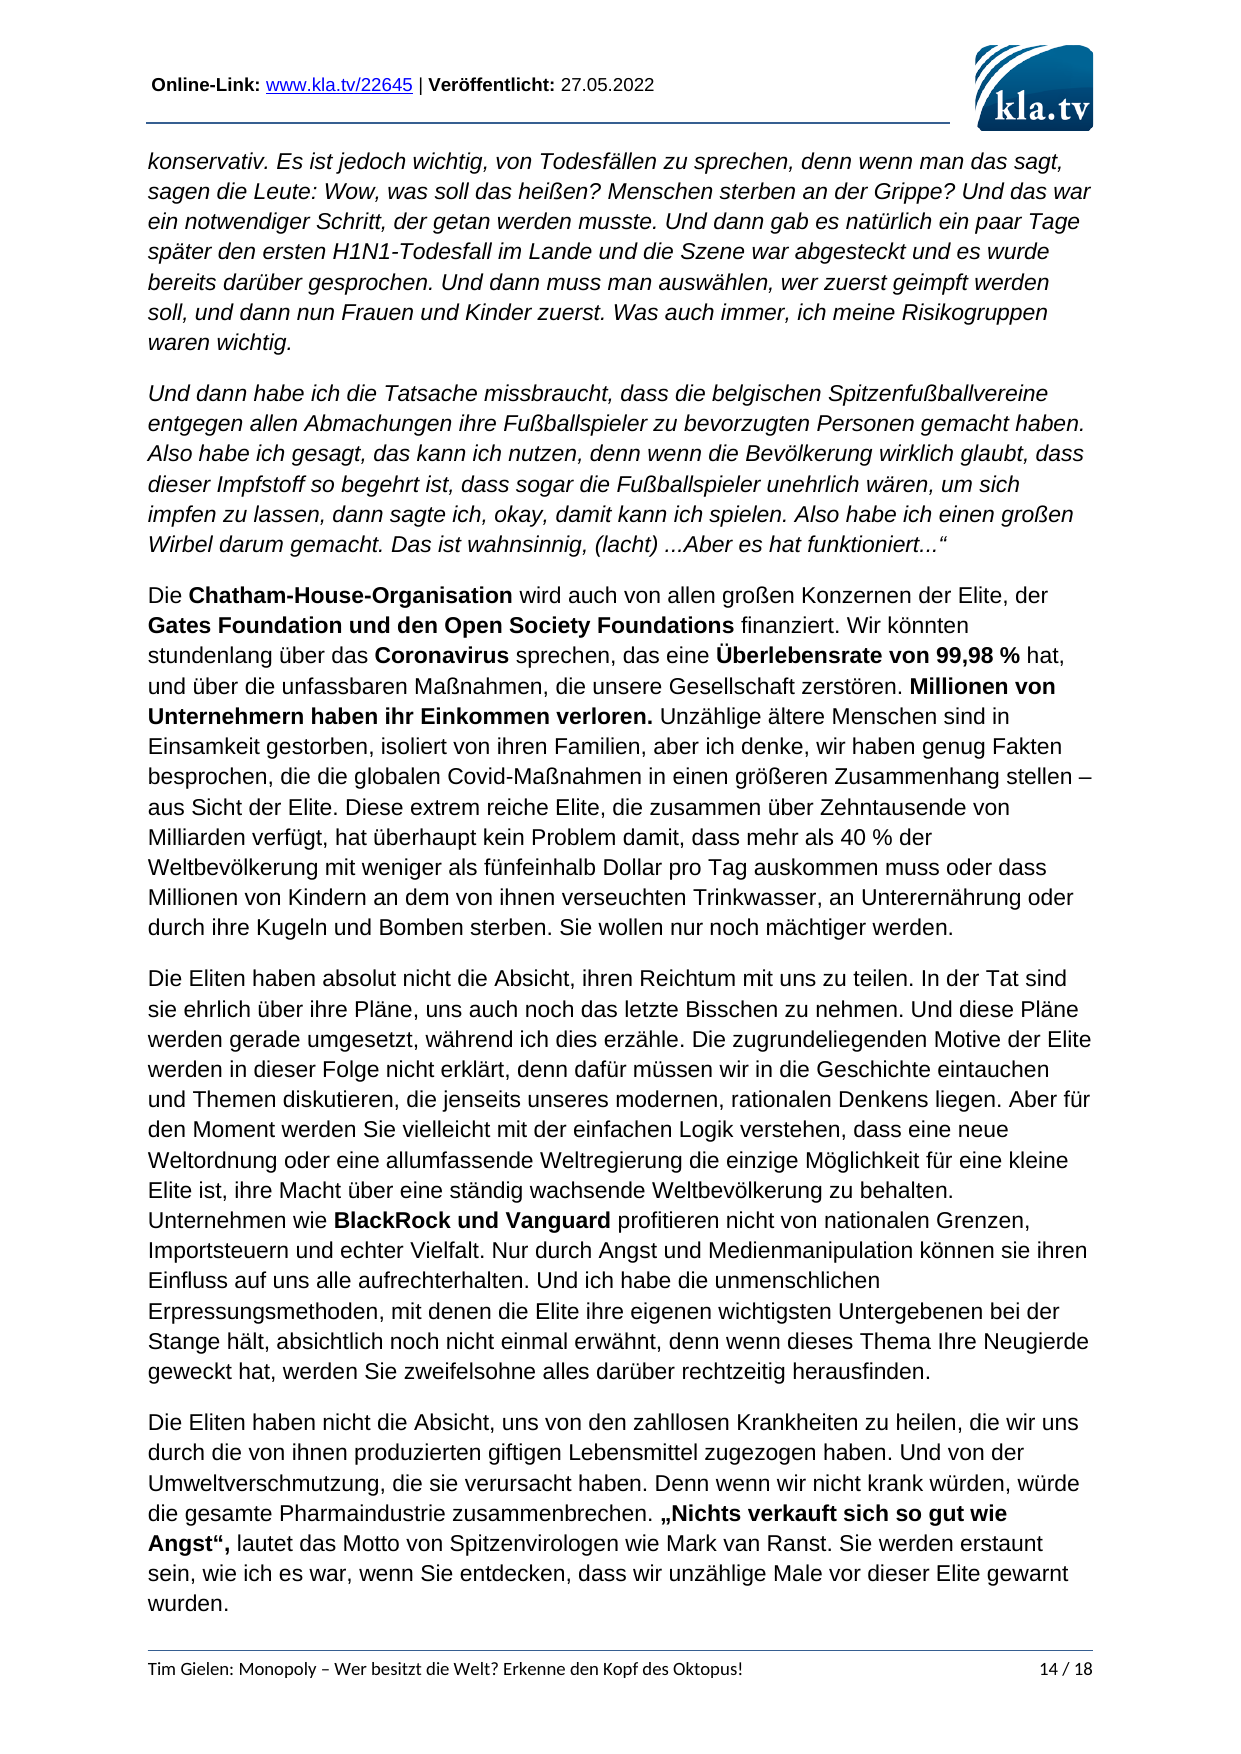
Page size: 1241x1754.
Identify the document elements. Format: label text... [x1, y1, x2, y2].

text Und dann habe ich die Tatsache missbraucht, dass die belgischen Spitzenfußballvereine entgegen allen Abmachungen ihre Fußballspieler zu bevorzugten Personen gemacht haben. Also habe ich gesagt, das kann ich nutzen, denn wenn die Bevölkerung wirklich glaubt, dass dieser Impfstoff so begehrt ist, dass sogar die Fußballspieler unehrlich wären, um sich impfen zu lassen, dann sagte ich, okay, damit kann ich spielen. Also habe ich einen großen Wirbel darum gemacht. Das ist wahnsinnig, (lacht) ...Aber es hat funktioniert...“ [148, 380, 1093, 557]
text Die Eliten haben nicht die Absicht, uns von den zahllosen Krankheiten zu heilen, die wir uns durch die von ihnen produzierten giftigen Lebensmittel zugezogen haben. Und von der Umweltverschmutzung, die sie verursacht haben. Denn wenn wir nicht krank würden, würde die gesamte Pharmaindustrie zusammenbrechen. „Nichts verkauft sich so gut wie Angst“, lautet das Motto von Spitzenvirologen wie Mark van Ranst. Sie werden erstaunt sein, wie ich es war, wenn Sie entdecken, dass wir unzählige Male vor dieser Elite gewarnt wurden. [148, 1409, 1093, 1617]
picture [974, 45, 1093, 130]
picture [1084, 45, 1093, 51]
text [148, 148, 1093, 355]
text Die Eliten haben absolut nicht die Absicht, ihren Reichtum mit uns zu teilen. In der Tat sind sie ehrlich über ihre Pläne, uns auch noch das letzte Bisschen zu nehmen. Und diese Pläne werden gerade umgesetzt, während ich dies erzähle. Die zugrundeliegenden Motive der Elite werden in dieser Folge nicht erklärt, denn dafür müssen wir in die Geschichte eintauchen und Themen diskutieren, die jenseits unseres modernen, rationalen Denkens liegen. Aber für den Moment werden Sie vielleicht mit der einfachen Logik verstehen, dass eine neue Weltordnung oder eine allumfassende Weltregierung die einzige Möglichkeit für eine kleine Elite ist, ihre Macht über eine ständig wachsende Weltbevölkerung zu behalten. Unternehmen wie BlackRock und Vanguard profitieren nicht von nationalen Grenzen, Importsteuern und echter Vielfalt. Nur durch Angst und Medienmanipulation können sie ihren Einfluss auf uns alle aufrechterhalten. Und ich habe die unmenschlichen Erpressungsmethoden, mit denen die Elite ihre eigenen wichtigsten Untergebenen bei der Stange hält, absichtlich noch nicht einmal erwähnt, denn wenn dieses Thema Ihre Neugierde geweckt hat, werden Sie zweifelsohne alles darüber rechtzeitig herausfinden. [148, 965, 1093, 1384]
text Die Chatham-House-Organisation wird auch von allen großen Konzernen der Elite, der Gates Foundation und den Open Society Foundations finanziert. Wir könnten stundenlang über das Coronavirus sprechen, das eine Überlebensrate von 99,98 % hat, und über die unfassbaren Maßnahmen, die unsere Gesellschaft zerstören. Millionen von Unternehmern haben ihr Einkommen verloren. Unzählige ältere Menschen sind in Einsamkeit gestorben, isoliert von ihren Familien, aber ich denke, wir haben genug Fakten besprochen, die die globalen Covid-Maßnahmen in einen größeren Zusammenhang stellen – aus Sicht der Elite. Diese extrem reiche Elite, die zusammen über Zehntausende von Milliarden verfügt, hat überhaupt kein Problem damit, dass mehr als 40 % der Weltbevölkerung mit weniger als fünfeinhalb Dollar pro Tag auskommen muss oder dass Millionen von Kindern an dem von ihnen verseuchten Trinkwasser, an Unterernährung oder durch ihre Kugeln und Bomben sterben. Sie wollen nur noch mächtiger werden. [148, 582, 1093, 941]
